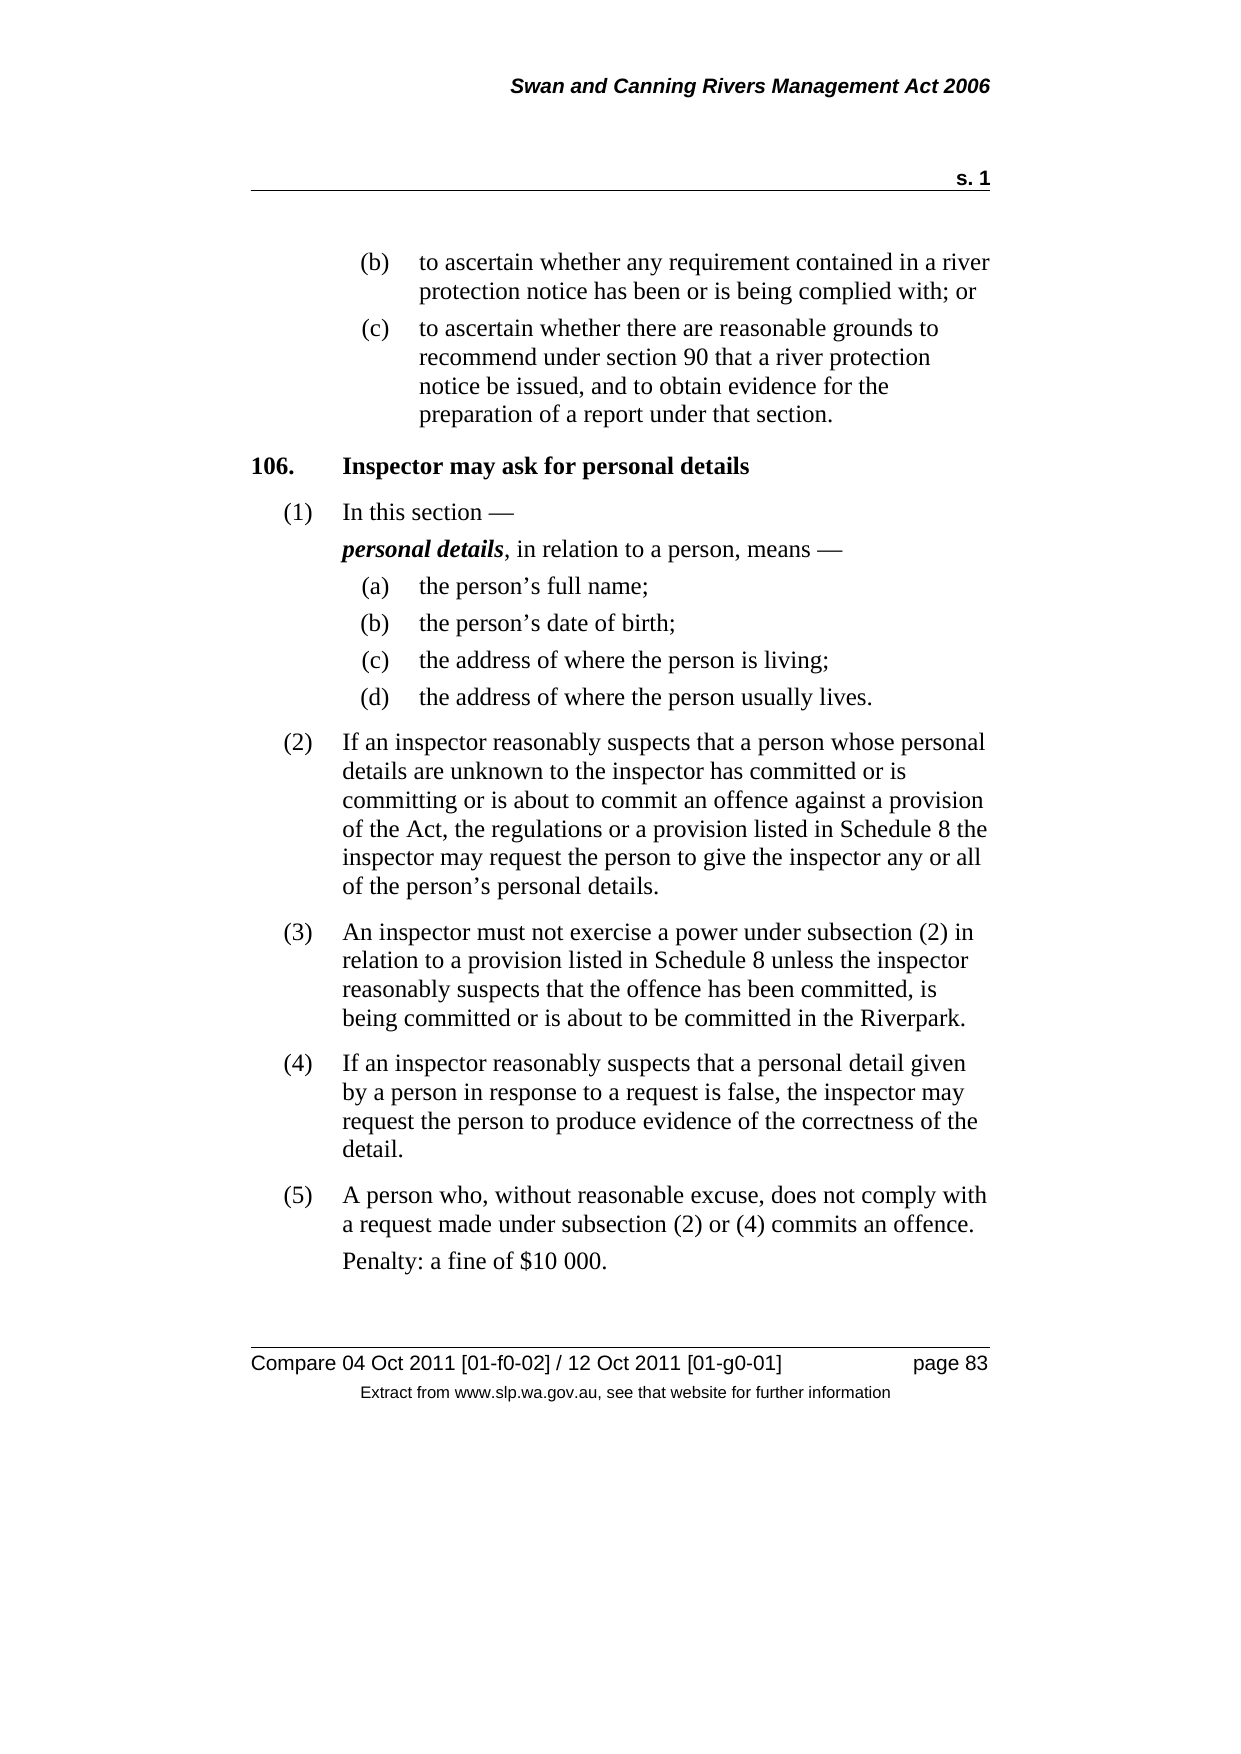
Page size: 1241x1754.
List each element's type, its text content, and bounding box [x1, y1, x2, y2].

text (c) to ascertain whether there are reasonable grounds to recommend under section 90 that a river protection notice be issued, and to obtain evidence for the preparation of a report under that section. [251, 313, 990, 428]
text (c) the address of where the person is living; [251, 645, 990, 674]
text Penalty: a fine of $10 000. [251, 1246, 990, 1274]
text (2) If an inspector reasonably suspects that a person whose personal details are unknown to the inspector has committed or is committing or is about to commit an offence against a provision of the Act, the regulations or a provision listed in Schedule 8 the inspector may request the person to give the inspector any or all of the person’s personal details. [251, 727, 990, 900]
text (b) to ascertain whether any requirement contained in a river protection notice has been or is being complied with; or [251, 247, 990, 305]
text personal details, in relation to a person, means — [251, 534, 990, 562]
text (3) An inspector must not exercise a power under subsection (2) in relation to a provision listed in Schedule 8 unless the inspector reasonably suspects that the offence has been committed, is being committed or is about to be committed in the Riverpark. [251, 917, 990, 1032]
text (1) In this section — [251, 497, 990, 525]
text (d) the address of where the person usually lives. [251, 682, 990, 711]
text (b) the person’s date of birth; [251, 608, 990, 637]
text (5) A person who, without reasonable excuse, does not comply with a request made under subsection (2) or (4) commits an offence. [251, 1180, 990, 1237]
subtitle 106. Inspector may ask for personal details [251, 451, 990, 480]
text (4) If an inspector reasonably suspects that a personal detail given by a person in response to a request is false, the inspector may request the person to produce evidence of the correctness of the detail. [251, 1048, 990, 1163]
text (a) the person’s full name; [251, 571, 990, 599]
